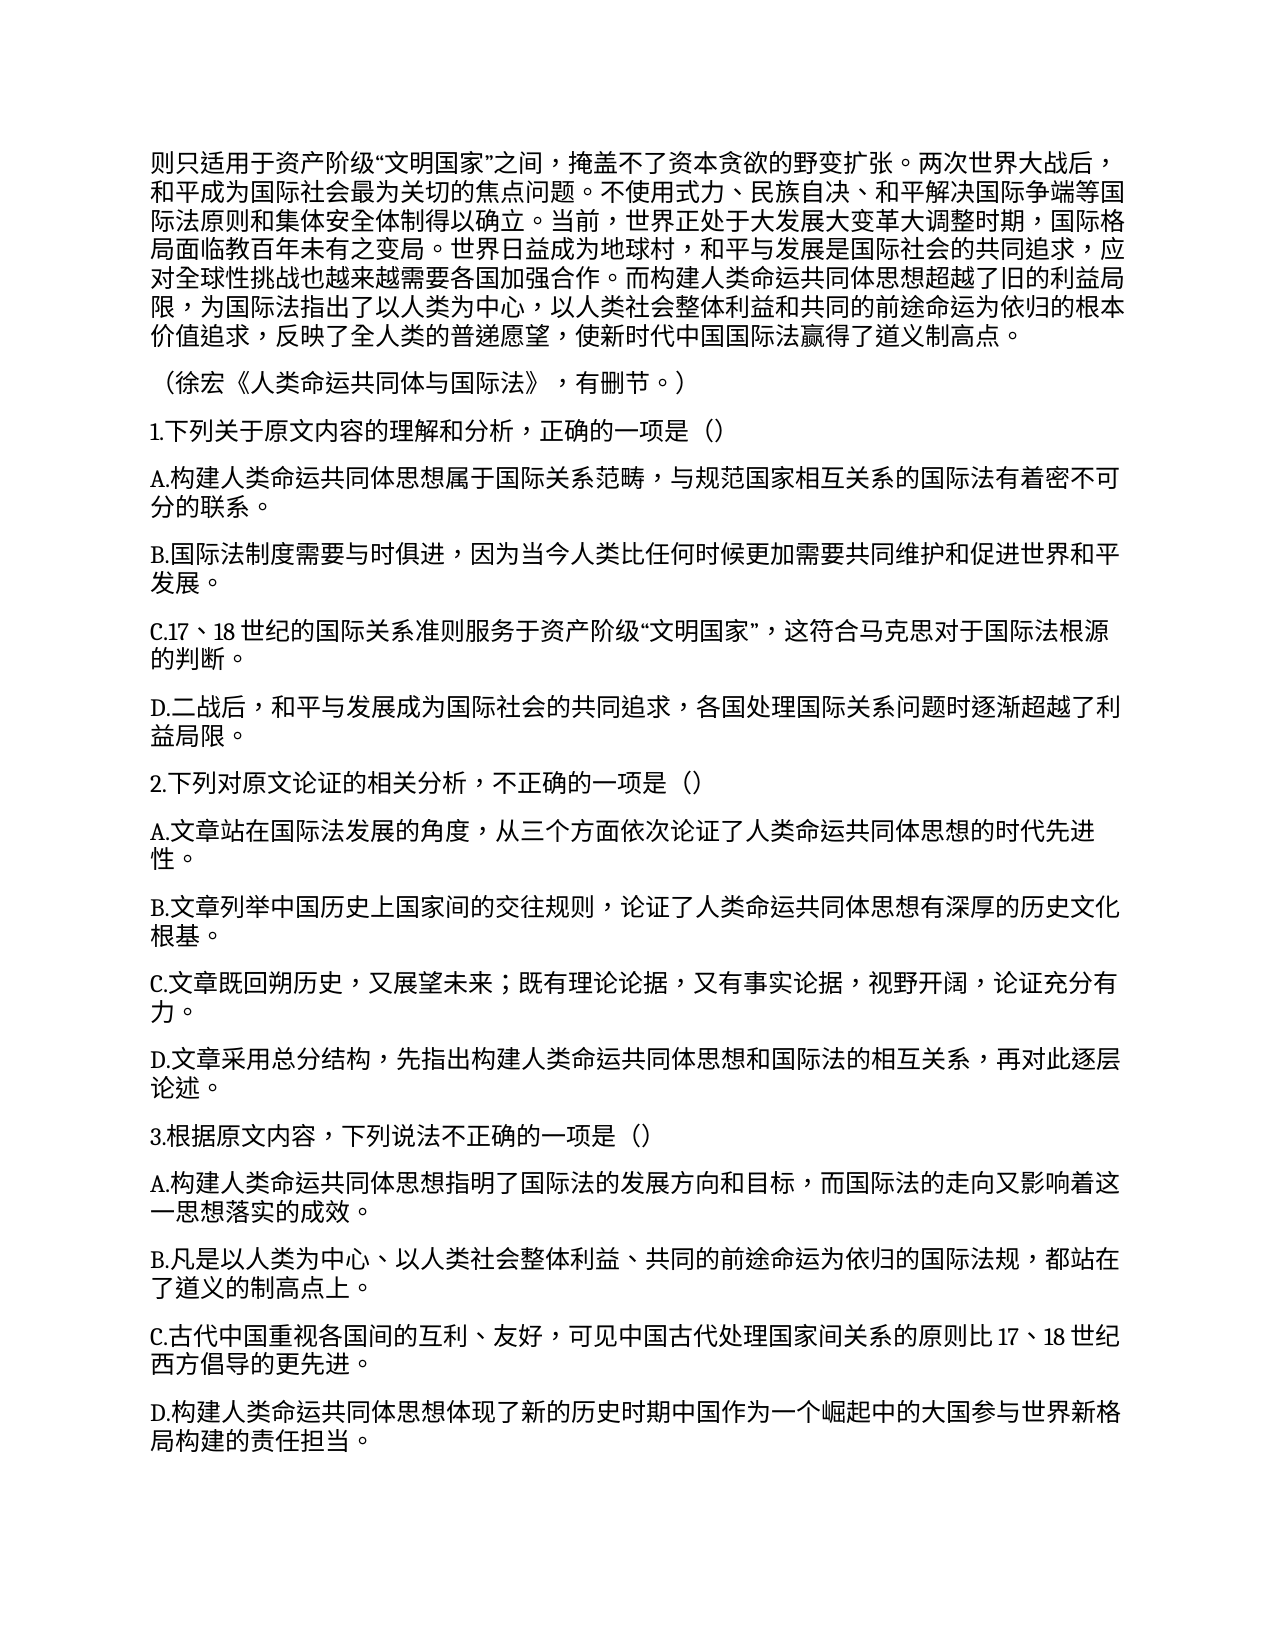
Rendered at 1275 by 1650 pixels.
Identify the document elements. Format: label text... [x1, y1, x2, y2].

text D.文章采用总分结构，先指出构建人类命运共同体思想和国际法的相互关系，再对此逐层论述。 [150, 1046, 1125, 1104]
text （徐宏《人类命运共同体与国际法》，有删节。） [150, 370, 1125, 399]
text A.文章站在国际法发展的角度，从三个方面依次论证了人类命运共同体思想的时代先进性。 [150, 817, 1125, 875]
text B.国际法制度需要与时俱进，因为当今人类比任何时候更加需要共同维护和促进世界和平发展。 [150, 541, 1125, 599]
text A.构建人类命运共同体思想属于国际关系范畴，与规范国家相互关系的国际法有着密不可分的联系。 [150, 465, 1125, 522]
text A.构建人类命运共同体思想指明了国际法的发展方向和目标，而国际法的走向又影响着这一思想落实的成效。 [150, 1170, 1125, 1227]
text 1.下列关于原文内容的理解和分析，正确的一项是（） [150, 417, 1125, 446]
text C.古代中国重视各国间的互利、友好，可见中国古代处理国家间关系的原则比17、18世纪西方倡导的更先进。 [150, 1322, 1125, 1380]
text B.凡是以人类为中心、以人类社会整体利益、共同的前途命运为依归的国际法规，都站在了道义的制高点上。 [150, 1246, 1125, 1304]
text B.文章列举中国历史上国家间的交往规则，论证了人类命运共同体思想有深厚的历史文化根基。 [150, 894, 1125, 951]
text D.构建人类命运共同体思想体现了新的历史时期中国作为一个崛起中的大国参与世界新格局构建的责任担当。 [150, 1399, 1125, 1456]
text 3.根据原文内容，下列说法不正确的一项是（） [150, 1122, 1125, 1151]
text D.二战后，和平与发展成为国际社会的共同追求，各国处理国际关系问题时逐渐超越了利益局限。 [150, 694, 1125, 751]
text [150, 150, 1125, 351]
text 2.下列对原文论证的相关分析，不正确的一项是（） [150, 770, 1125, 799]
text C.文章既回朔历史，又展望未来；既有理论论据，又有事实论据，视野开阔，论证充分有力。 [150, 970, 1125, 1027]
text C.17、18世纪的国际关系准则服务于资产阶级“文明国家”，这符合马克思对于国际法根源的判断。 [150, 617, 1125, 675]
